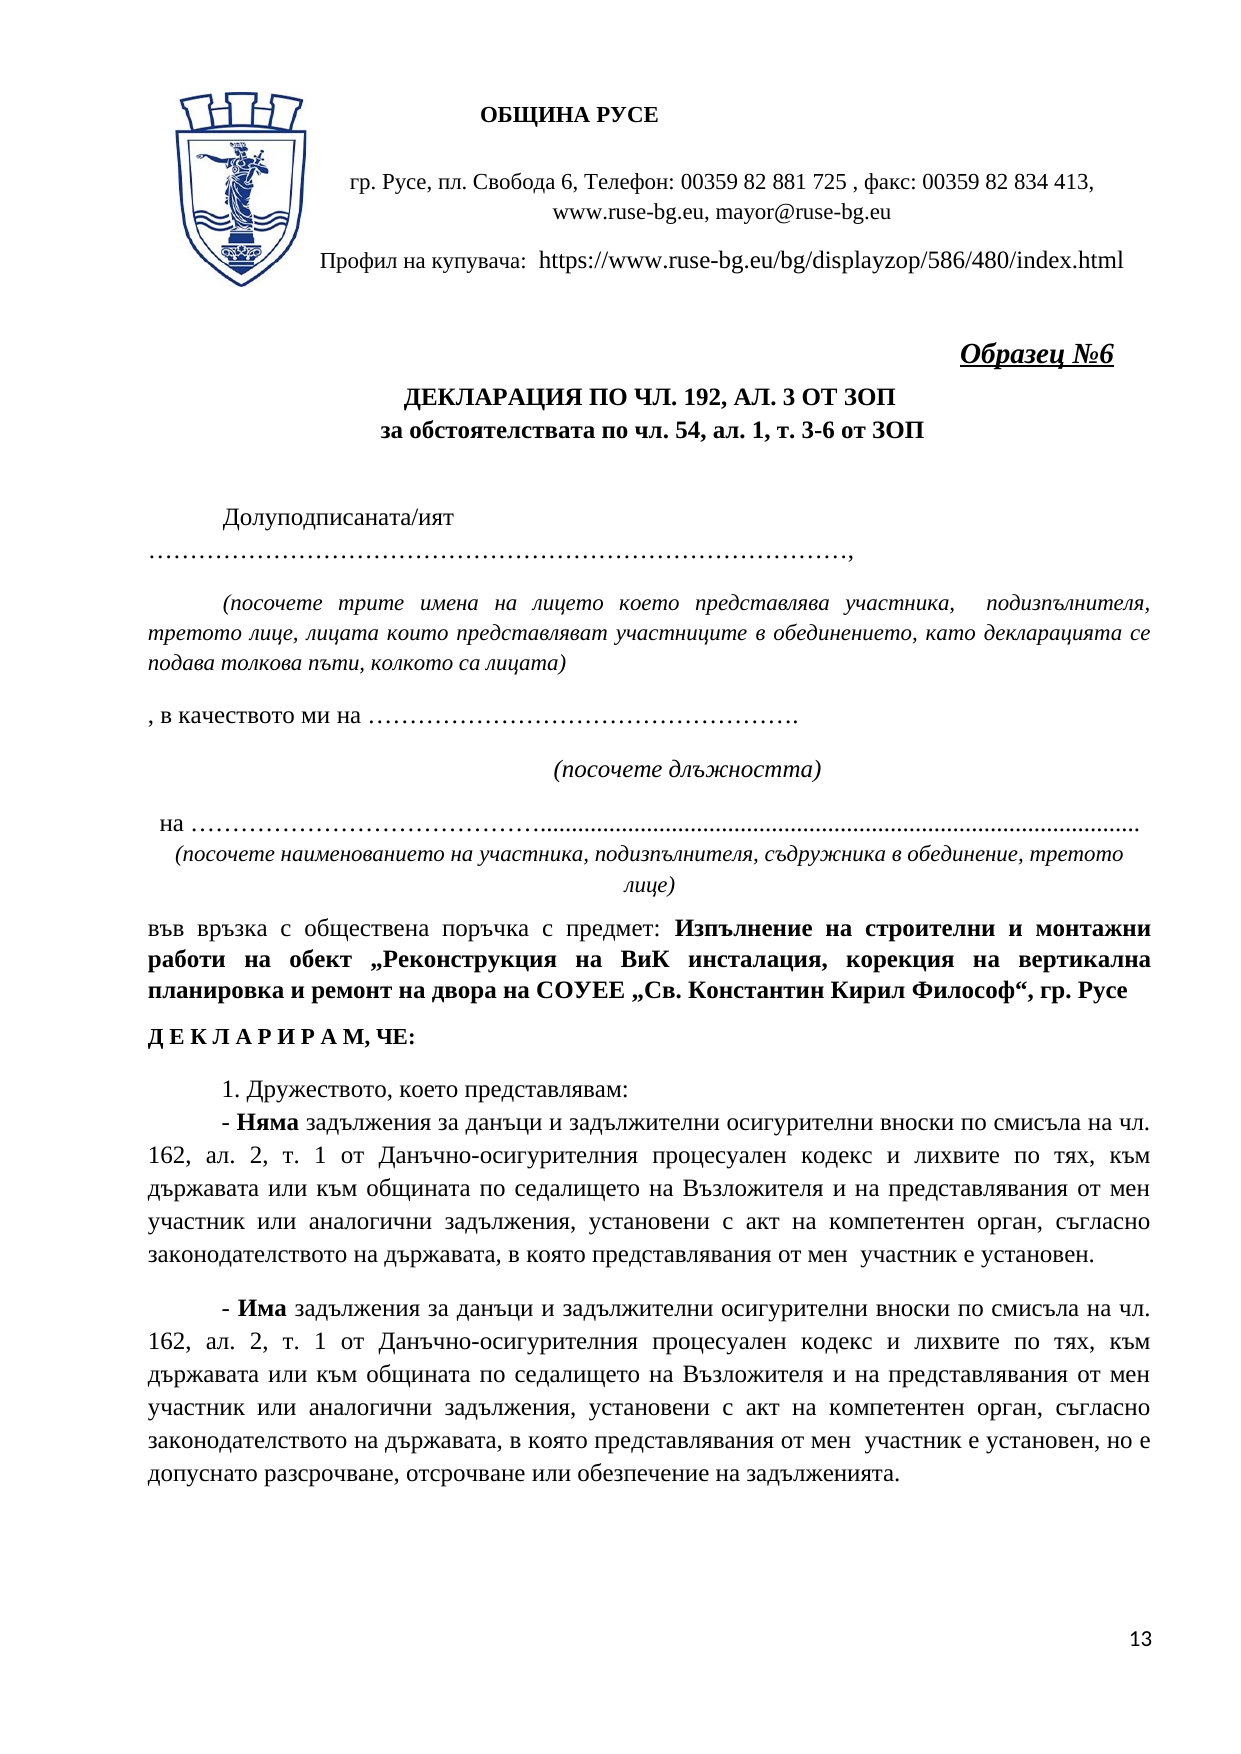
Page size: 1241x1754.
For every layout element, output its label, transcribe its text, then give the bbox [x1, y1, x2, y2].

text на ……………………………………................................................................................................ (посочете наименованието на участника, подизпълнителя, съдружника в обединение, третото лице) [148, 808, 1152, 897]
text Долуподписаната/ият …………………………………………………………………………, [148, 502, 1152, 564]
text (посочете длъжността) [148, 754, 1152, 783]
text , в качеството ми на ……………………………………………. [148, 700, 1152, 729]
text във връзка с обществена поръчка с предмет: Изпълнение на строителни и монтажни работи на обект „Реконструкция на ВиК инсталация, корекция на вертикална планировка и ремонт на двора на СОУЕЕ „Св. Константин Кирил Философ“, гр. Русе [148, 913, 1152, 1004]
text - Няма задължения за данъци и задължителни осигурителни вноски по смисъла на чл. 162, ал. 2, т. 1 от Данъчно-осигурителния процесуален кодекс и лихвите по тях, към държавата или към общината по седалището на Възложителя и на представлявания от мен участник или аналогични задължения, установени с акт на компетентен орган, съгласно законодателството на държавата, в която представлявания от мен участник е установен. [148, 1107, 1152, 1268]
text (посочете трите имена на лицето което представлява участника, подизпълнителя, третото лице, лицата които представляват участниците в обединението, като декларацията се подава толкова пъти, колкото са лицата) [148, 589, 1152, 676]
text 1. Дружеството, което представлявам: [148, 1074, 1152, 1103]
text - Има задължения за данъци и задължителни осигурителни вноски по смисъла на чл. 162, ал. 2, т. 1 от Данъчно-осигурителния процесуален кодекс и лихвите по тях, към държавата или към общината по седалището на Възложителя и на представлявания от мен участник или аналогични задължения, установени с акт на компетентен орган, съгласно законодателството на държавата, в която представлявания от мен участник е установен, но е допуснато разсрочване, отсрочване или обезпечение на задълженията. [148, 1293, 1152, 1487]
text за обстоятелствата по чл. 54, ал. 1, т. 3-6 от ЗОП [147, 415, 1152, 444]
picture [175, 92, 307, 287]
text Образец №6 [148, 243, 1152, 369]
text ДЕКЛАРАЦИЯ ПО ЧЛ. 192, АЛ. 3 ОТ ЗОП [148, 382, 1152, 411]
text Д Е К Л А Р И Р А М, ЧЕ: [148, 1023, 1152, 1049]
